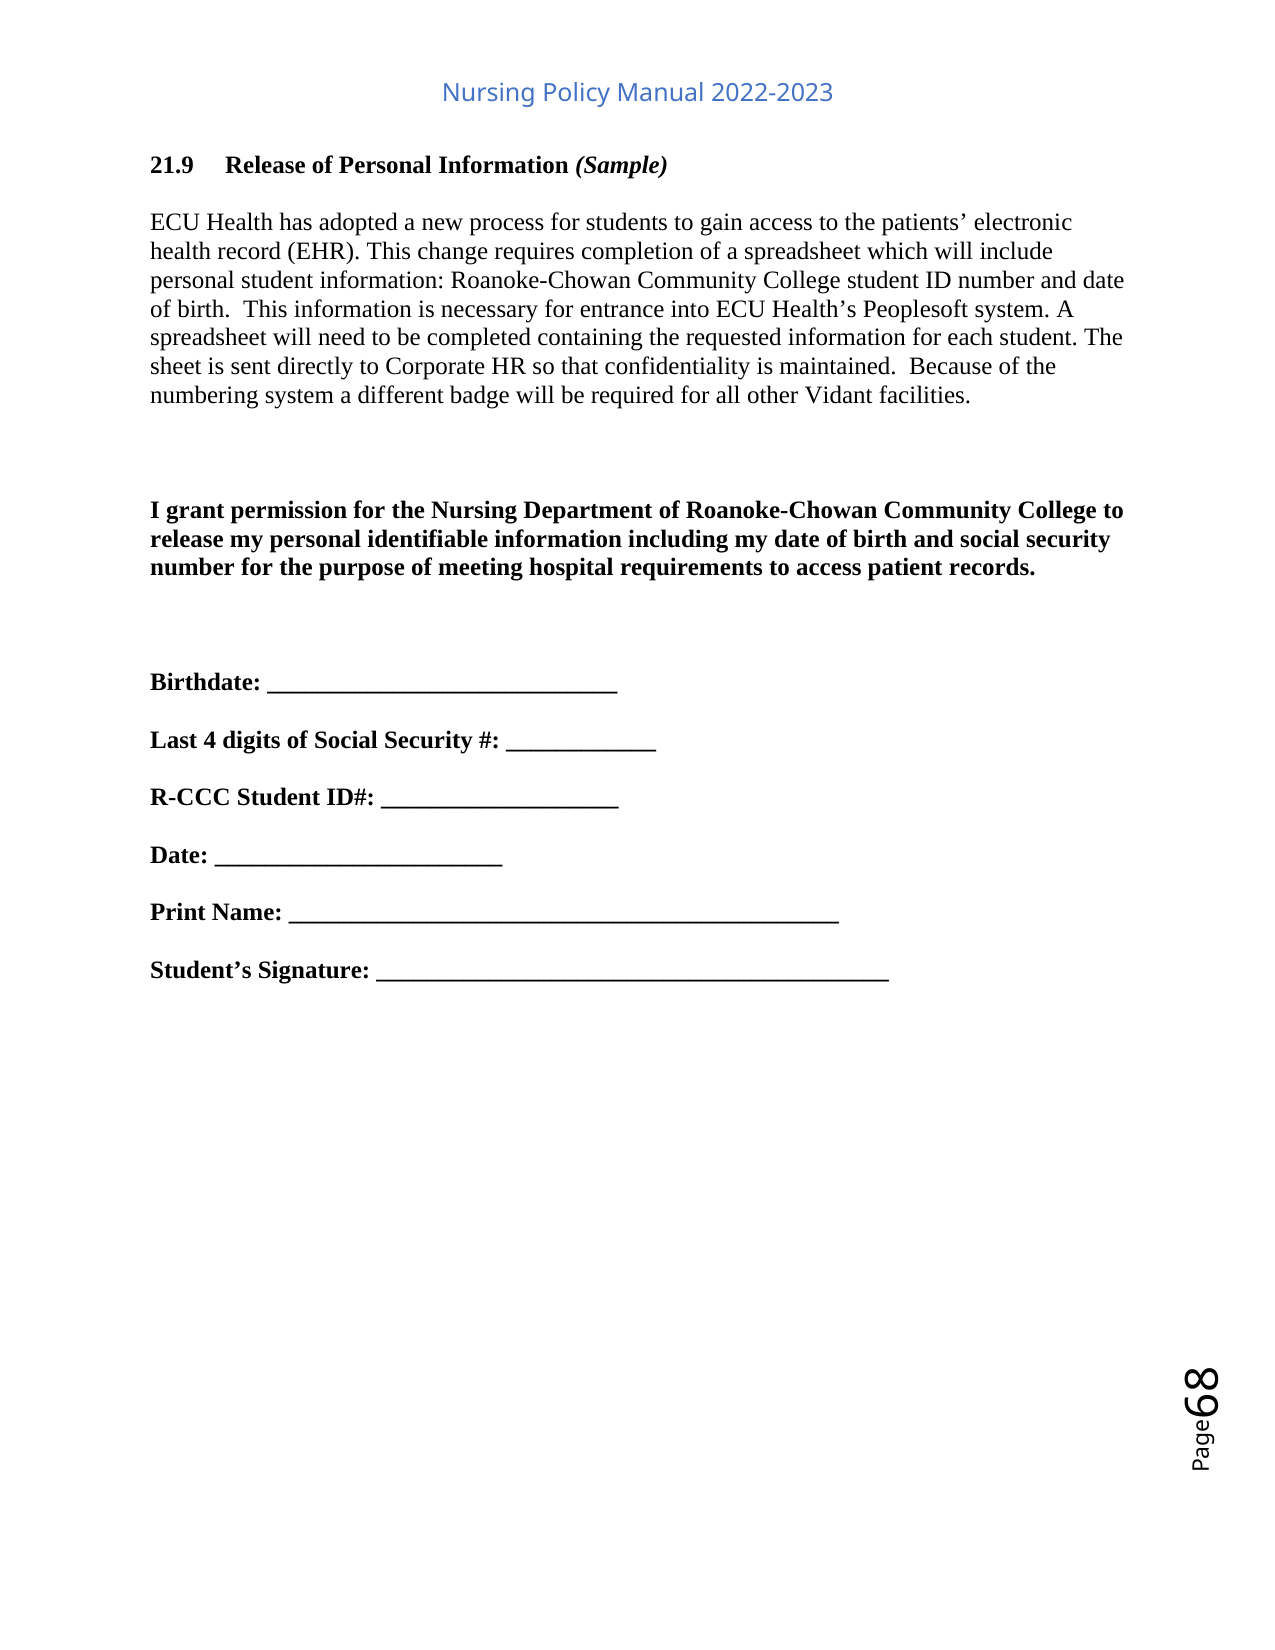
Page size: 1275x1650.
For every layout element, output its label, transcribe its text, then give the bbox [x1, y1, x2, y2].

text I grant permission for the Nursing Department of Roanoke-Chowan Community College to release my personal identifiable information including my date of birth and social security number for the purpose of meeting hospital requirements to access patient records. [150, 495, 1125, 581]
text Birthdate: ____________________________ [150, 667, 1125, 696]
text Print Name: ____________________________________________ [150, 897, 1125, 926]
text Student’s Signature: _________________________________________ [150, 955, 1125, 984]
text Last 4 digits of Social Security #: ____________ [150, 725, 1125, 754]
text Date: _______________________ [150, 840, 1125, 869]
text R-CCC Student ID#: ___________________ [150, 782, 1125, 811]
text 21.9 Release of Personal Information (Sample) [150, 150, 1125, 179]
text ECU Health has adopted a new process for students to gain access to the patients’ electronic health record (EHR). This change requires completion of a spreadsheet which will include personal student information: Roanoke-Chowan Community College student ID number and date of birth. This information is necessary for entrance into ECU Health’s Peoplesoft system. A spreadsheet will need to be completed containing the requested information for each student. The sheet is sent directly to Corporate HR so that confidentiality is maintained. Because of the numbering system a different badge will be required for all other Vidant facilities. [150, 207, 1125, 409]
